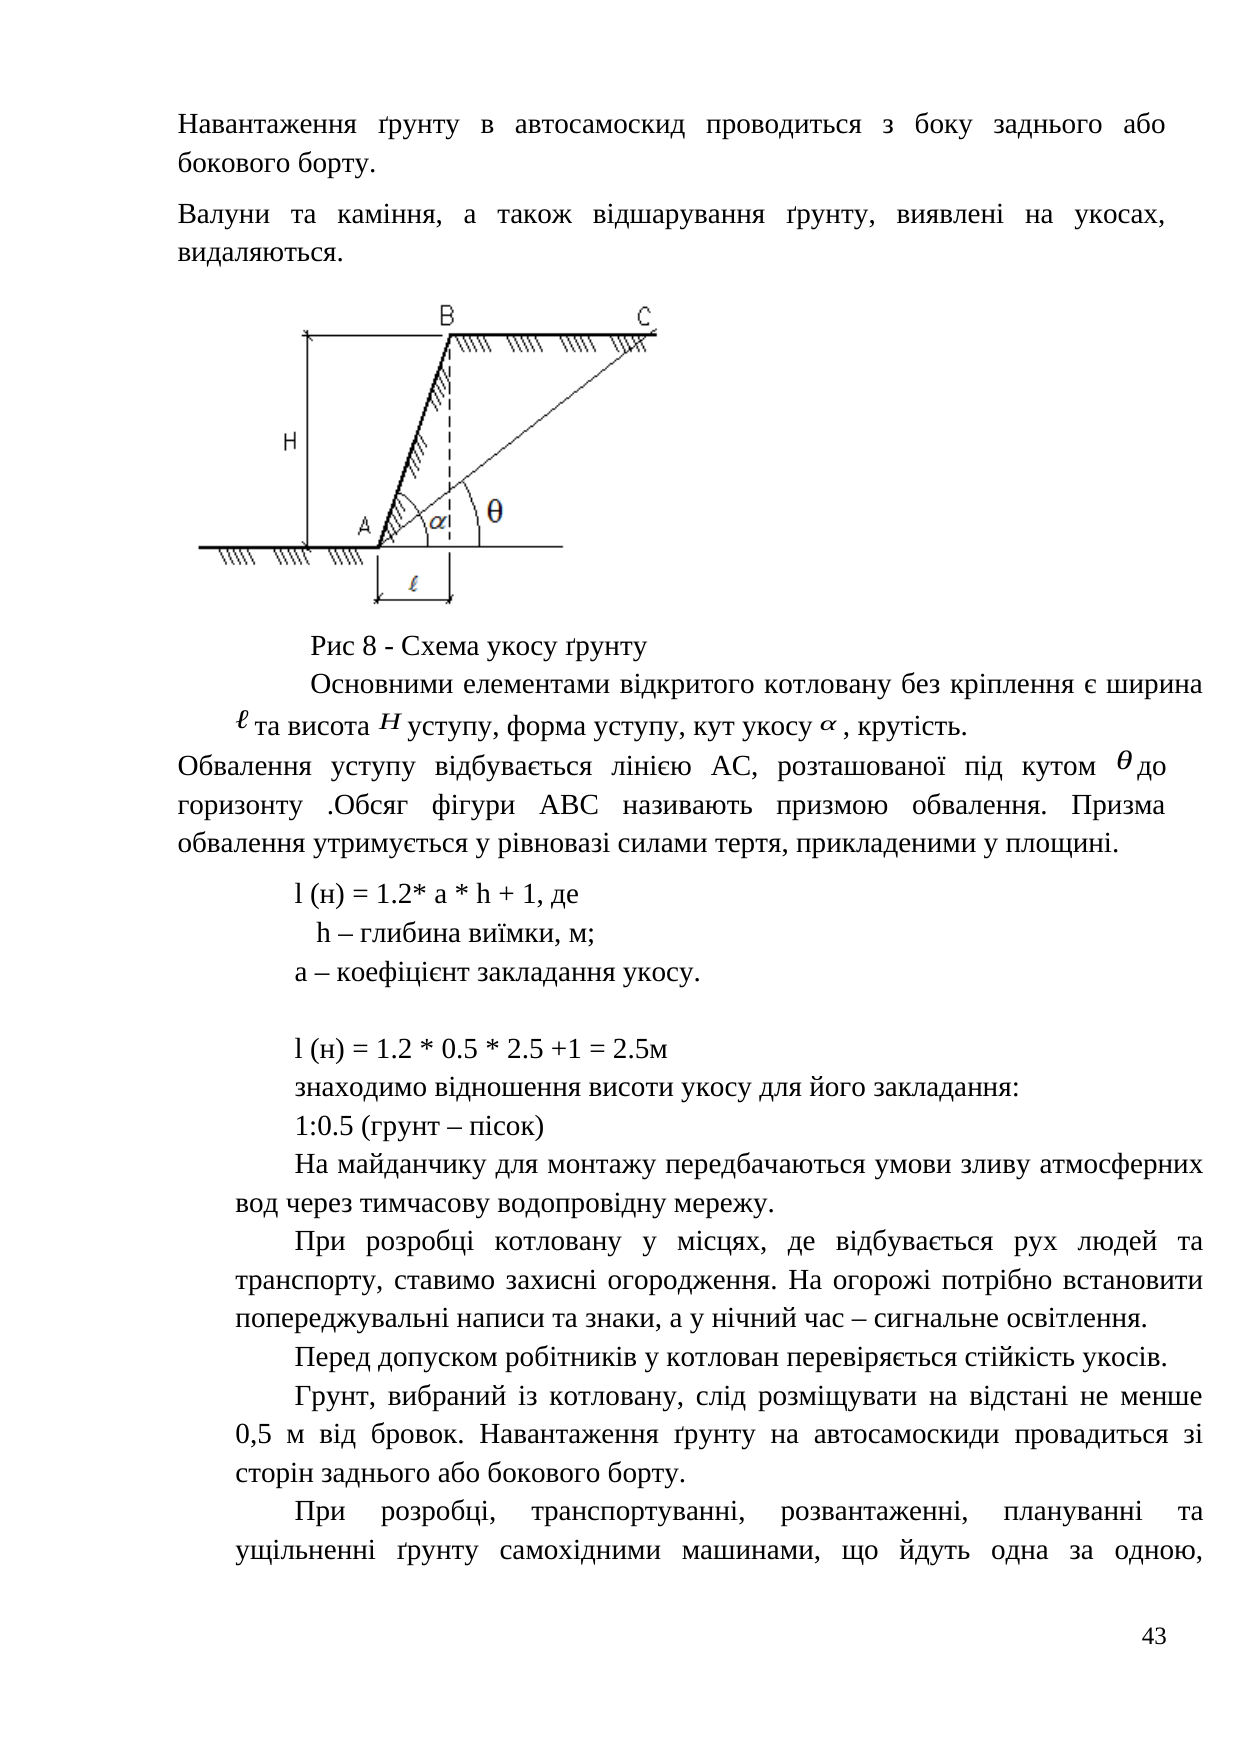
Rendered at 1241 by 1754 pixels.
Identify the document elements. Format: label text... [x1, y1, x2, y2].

text Обвалення уступу відбувається лінією АС, розташованої під кутом до горизонту .Обсяг фігури АВС називають призмою обвалення. Призма обвалення утримується у рівновазі силами тертя, прикладеними у площині. [177, 746, 1166, 859]
text Навантаження ґрунту в автосамоскид проводиться з боку заднього або бокового борту. [177, 106, 1166, 178]
picture [177, 285, 704, 612]
text Основними елементами відкритого котловану без кріплення є ширина та висота уступу, форма уступу, кут укосу , крутість. [235, 667, 1204, 741]
text а – коефіцієнт закладання укосу. [235, 954, 1204, 987]
text 1:0.5 (грунт – пісок) [235, 1108, 1204, 1141]
text Грунт, вибраний із котловану, слід розміщувати на відстані не менше 0,5 м від бровок. Навантаження ґрунту на автосамоскиди провадиться зі сторін заднього або бокового борту. [235, 1378, 1204, 1488]
text При розробці котловану у місцях, де відбувається рух людей та транспорту, ставимо захисні огородження. На огорожі потрібно встановити попереджувальні написи та знаки, а у нічний час – сигнальне освітлення. [235, 1223, 1204, 1334]
text На майданчику для монтажу передбачаються умови зливу атмосферних вод через тимчасову водопровідну мережу. [235, 1146, 1204, 1218]
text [235, 1493, 1204, 1565]
text l (н) = 1.2 * 0.5 * 2.5 +1 = 2.5м [235, 1031, 1204, 1064]
text Валуни та каміння, а також відшарування ґрунту, виявлені на укосах, видаляються. [177, 196, 1166, 268]
text Рис 8 - Схема укосу ґрунту [235, 628, 1204, 662]
text h – глибина виїмки, м; [235, 915, 1204, 949]
text Перед допуском робітників у котлован перевіряється стійкість укосів. [235, 1339, 1204, 1373]
text знаходимо відношення висоти укосу для його закладання: [235, 1069, 1204, 1103]
text l (н) = 1.2* a * h + 1, де [235, 877, 1204, 910]
